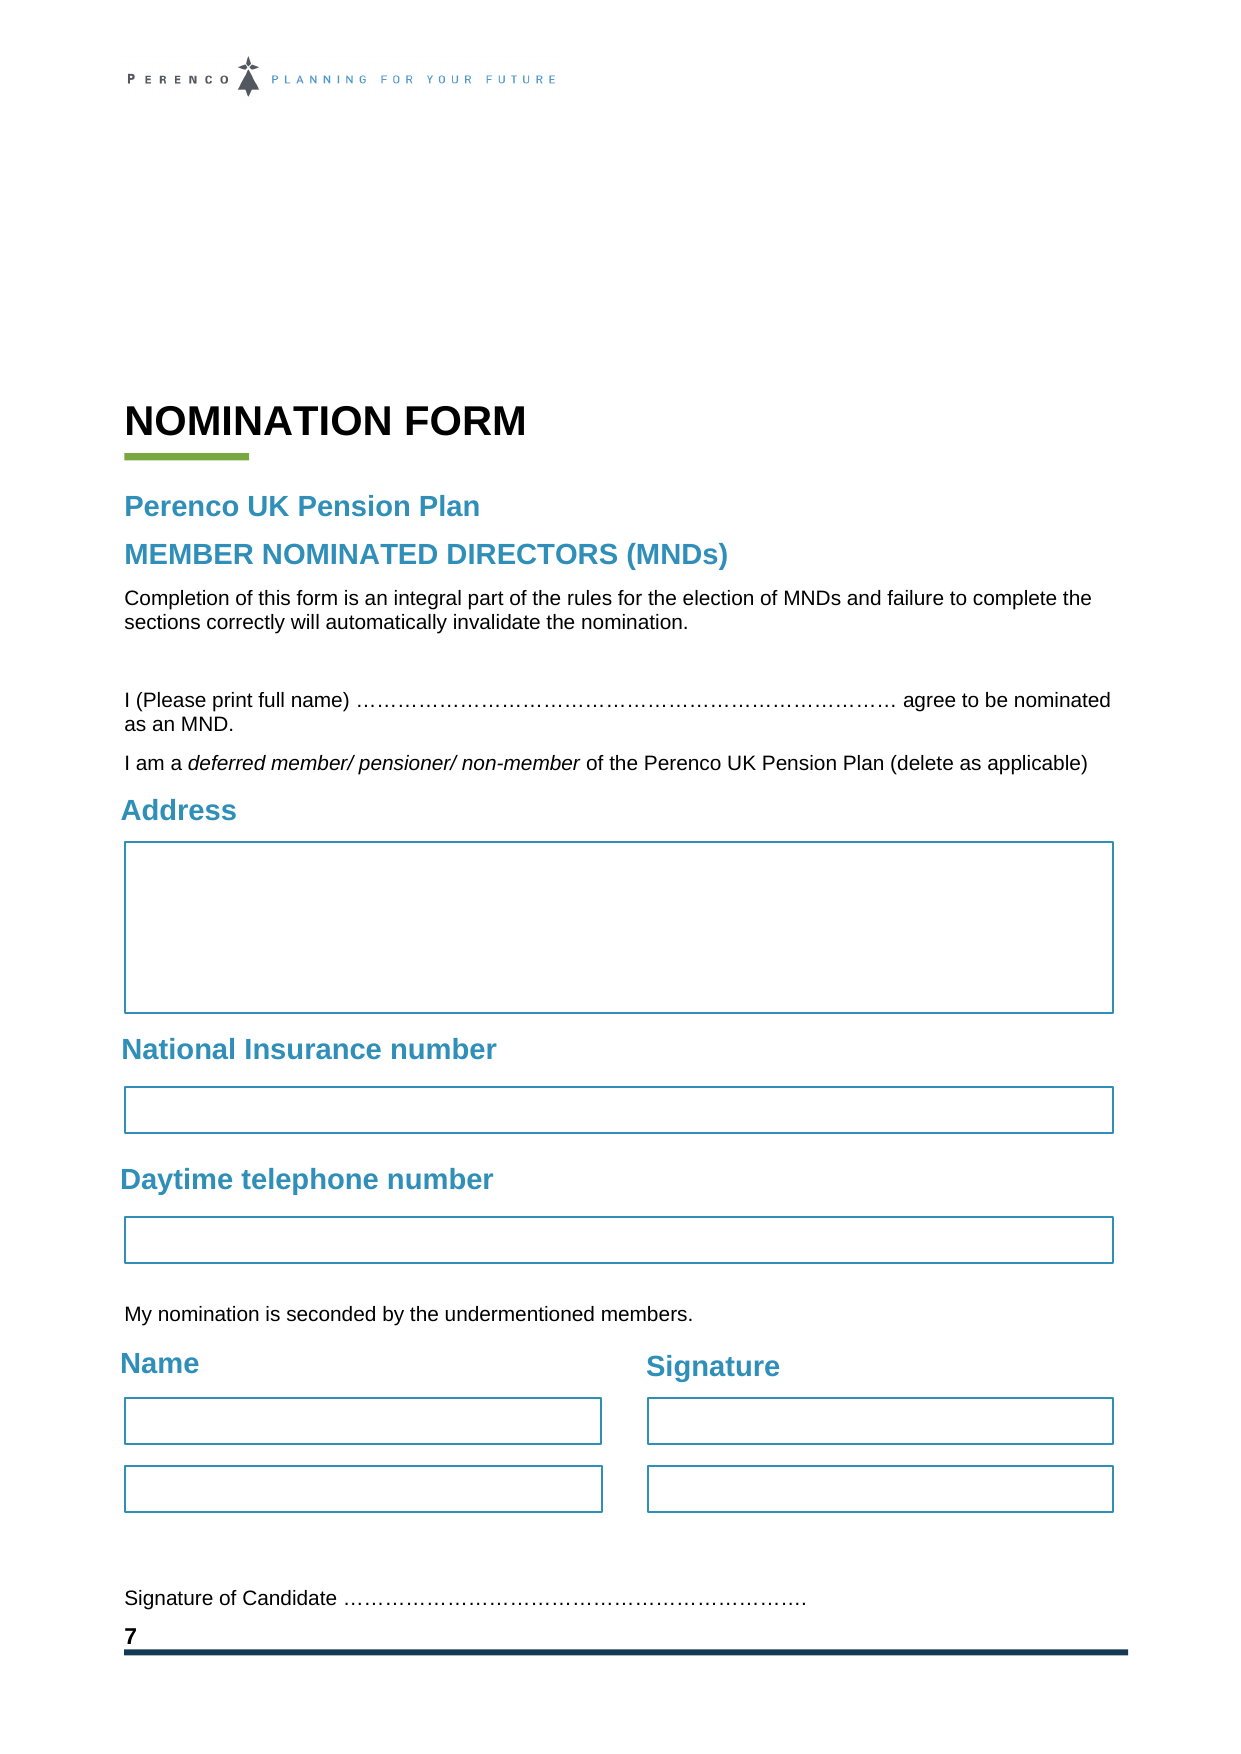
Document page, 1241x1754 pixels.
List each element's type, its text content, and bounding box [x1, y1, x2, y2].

text I (Please print full name) …………………………………………………………………… agree to be nominated as an MND. [124, 687, 1128, 735]
text Completion of this form is an integral part of the rules for the election of MNDs and failure to complete the sections correctly will automatically invalidate the nomination. [124, 586, 1128, 633]
text Signature of Candidate …………………………………………………………. [124, 1586, 1128, 1609]
text My nomination is seconded by the undermentioned members. [124, 1278, 1128, 1326]
text Perenco UK Pension Plan [124, 455, 1128, 522]
text I am a deferred member/ pensioner/ non-member of the Perenco UK Pension Plan (delete as applicable) [124, 750, 1128, 1068]
text MEMBER NOMINATED DIRECTORS (MNDs) [124, 537, 1128, 571]
picture [117, 50, 564, 103]
